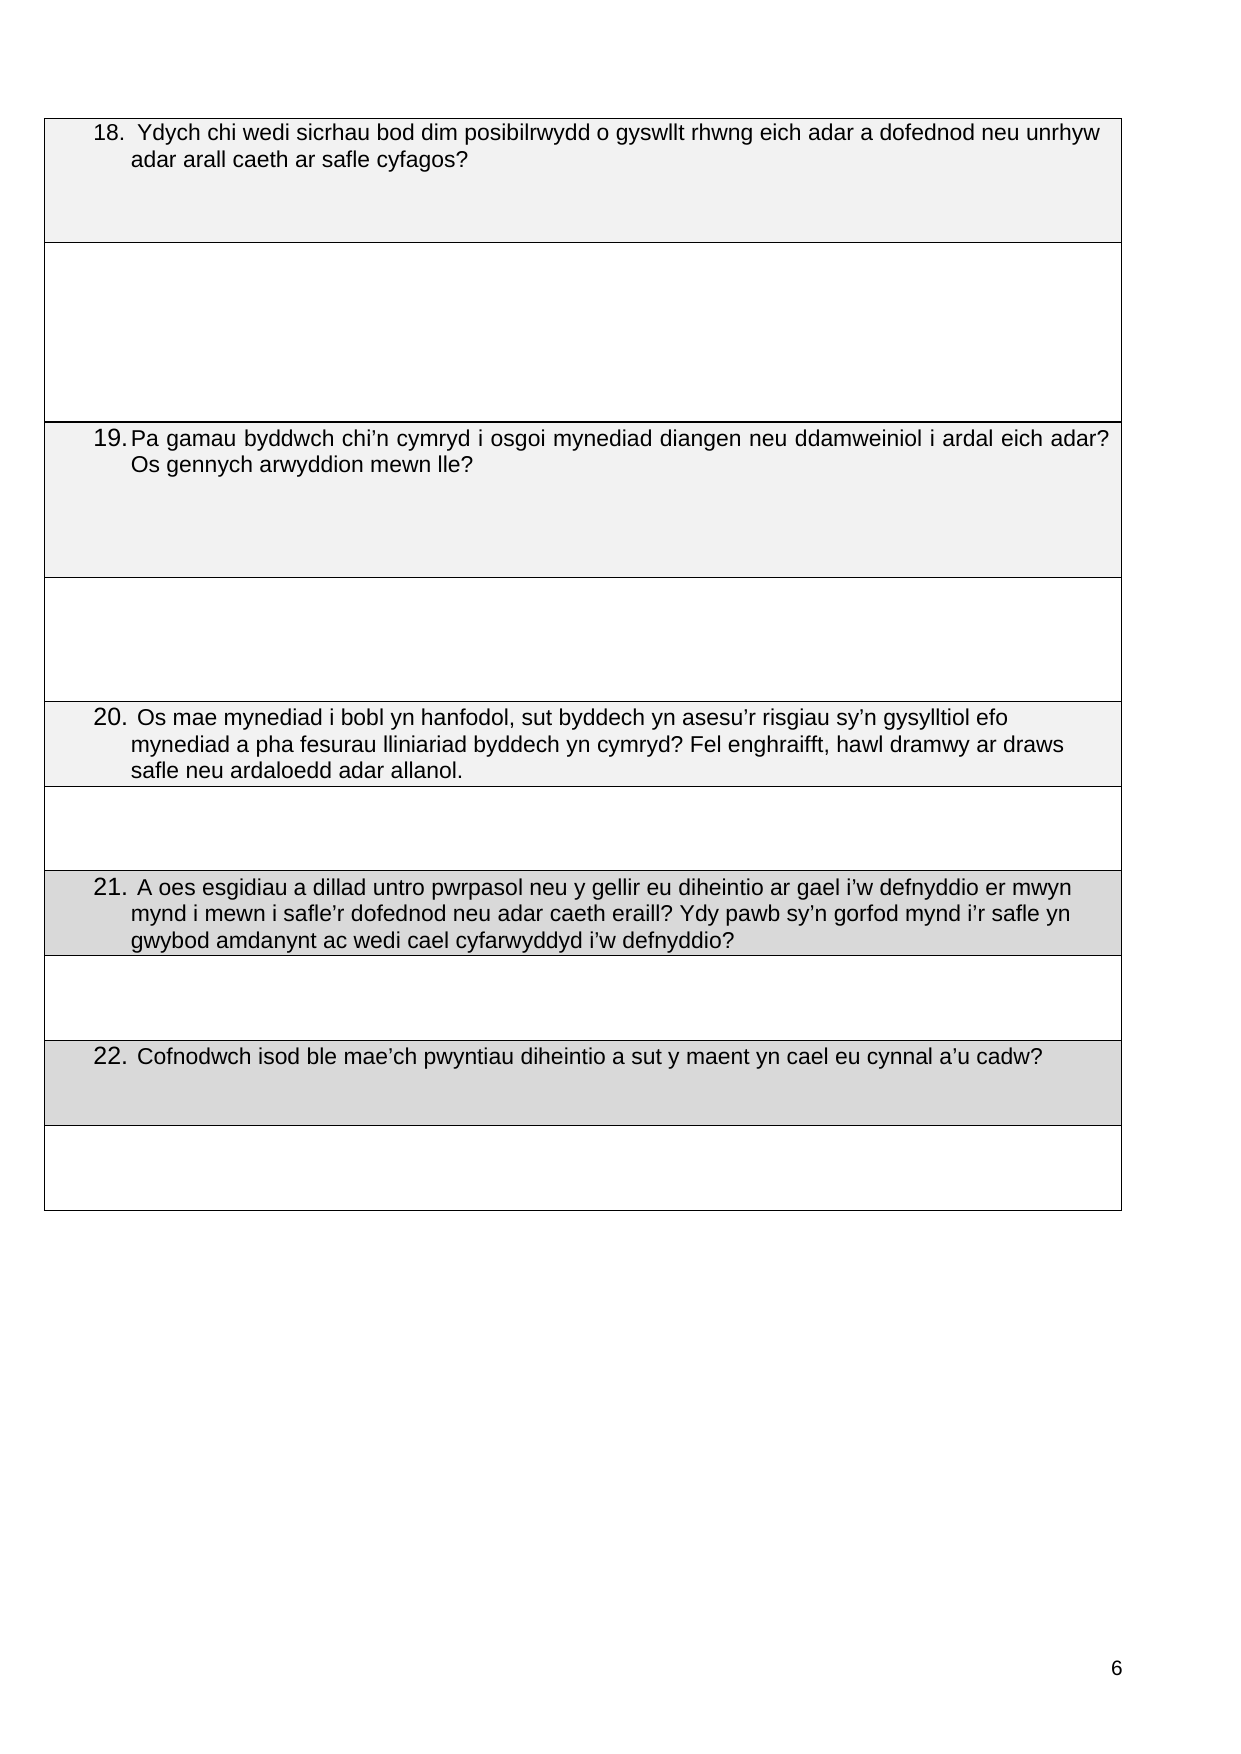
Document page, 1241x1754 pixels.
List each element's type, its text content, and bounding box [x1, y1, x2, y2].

table_cell [45, 1126, 1121, 1209]
table_cell [45, 956, 1121, 1040]
table_cell [45, 243, 1121, 421]
table_cell Pa gamau byddwch chi’n cymryd i osgoi mynediad diangen neu ddamweiniol i ardal eich adar? Os gennych arwyddion mewn lle? [45, 423, 1121, 577]
table_cell Os mae mynediad i bobl yn hanfodol, sut byddech yn asesu’r risgiau sy’n gysylltiol efo mynediad a pha fesurau lliniariad byddech yn cymryd? Fel enghraifft, hawl dramwy ar draws safle neu ardaloedd adar allanol. [45, 702, 1121, 786]
table_cell [45, 787, 1121, 870]
table_cell [45, 578, 1121, 701]
table_cell A oes esgidiau a dillad untro pwrpasol neu y gellir eu diheintio ar gael i’w defnyddio er mwyn mynd i mewn i safle’r dofednod neu adar caeth eraill? Ydy pawb sy’n gorfod mynd i’r safle yn gwybod amdanynt ac wedi cael cyfarwyddyd i’w defnyddio? [45, 871, 1121, 955]
table_cell Cofnodwch isod ble mae’ch pwyntiau diheintio a sut y maent yn cael eu cynnal a’u cadw? [45, 1041, 1121, 1125]
table_cell Ydych chi wedi sicrhau bod dim posibilrwydd o gyswllt rhwng eich adar a dofednod neu unrhyw adar arall caeth ar safle cyfagos? [45, 119, 1121, 242]
